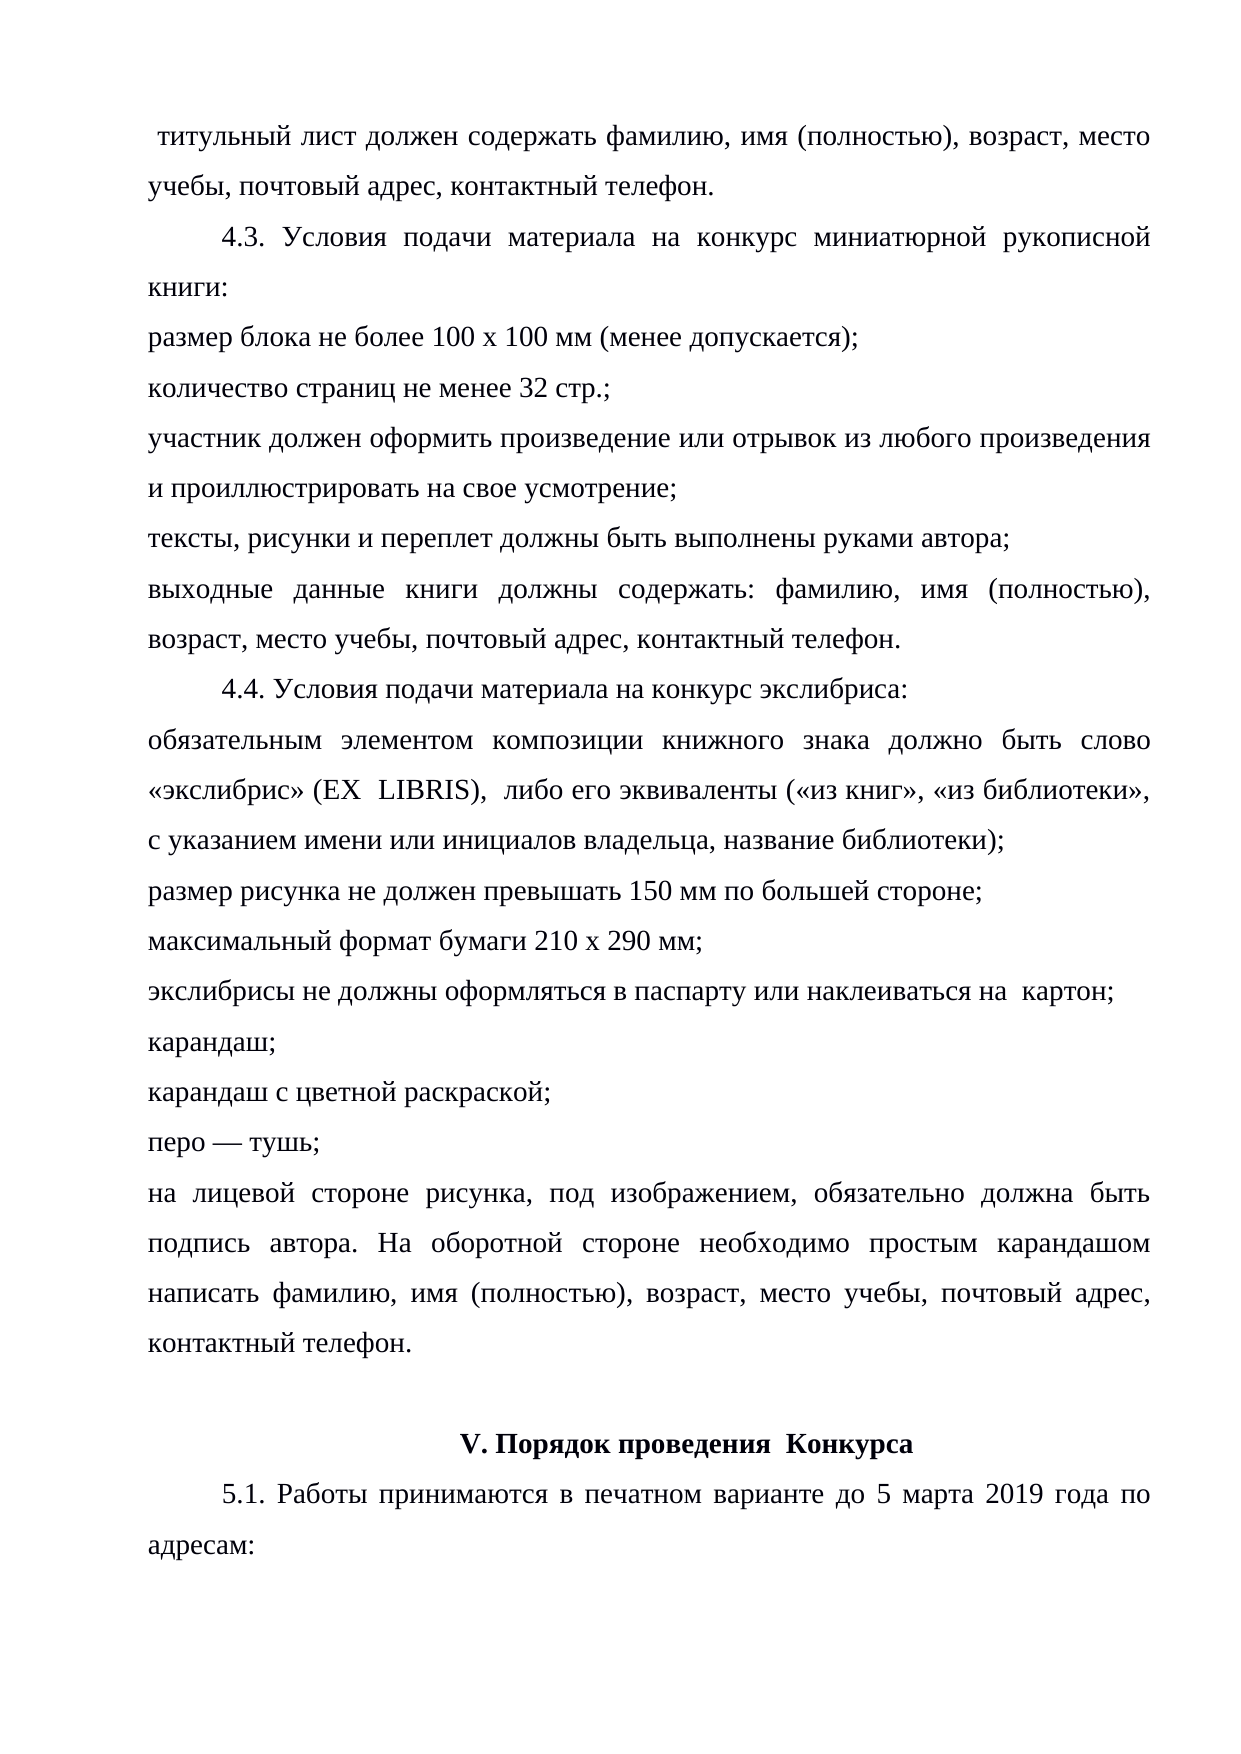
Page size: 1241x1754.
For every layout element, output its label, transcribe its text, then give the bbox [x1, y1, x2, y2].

text карандаш с цветной раскраской; [148, 1074, 1152, 1108]
text максимальный формат бумаги 210 х 290 мм; [148, 923, 1152, 957]
text на лицевой стороне рисунка, под изображением, обязательно должна быть подпись автора. На оборотной стороне необходимо простым карандашом написать фамилию, имя (полностью), возраст, место учебы, почтовый адрес, контактный телефон. [148, 1175, 1152, 1359]
text V. Порядок проведения Конкурса [148, 1426, 1152, 1460]
text размер блока не более 100 х 100 мм (менее допускается); [148, 319, 1152, 353]
text карандаш; [148, 1024, 1152, 1057]
text обязательным элементом композиции книжного знака должно быть слово «экслибрис» (ЕХ LIВRIS), либо его эквиваленты («из книг», «из библиотеки», с указанием имени или инициалов владельца, название библиотеки); [148, 722, 1152, 856]
text 5.1. Работы принимаются в печатном варианте до 5 марта 2019 года по адресам: [148, 1477, 1152, 1560]
text тексты, рисунки и переплет должны быть выполнены руками автора; [148, 521, 1152, 554]
text экслибрисы не должны оформляться в паспарту или наклеиваться на картон; [148, 973, 1152, 1007]
text выходные данные книги должны содержать: фамилию, имя (полностью), возраст, место учебы, почтовый адрес, контактный телефон. [148, 571, 1152, 655]
text титульный лист должен содержать фамилию, имя (полностью), возраст, место учебы, почтовый адрес, контактный телефон. [148, 118, 1152, 202]
text перо — тушь; [148, 1124, 1152, 1158]
text 4.4. Условия подачи материала на конкурс экслибриса: [148, 672, 1152, 705]
text участник должен оформить произведение или отрывок из любого произведения и проиллюстрировать на свое усмотрение; [148, 420, 1152, 504]
text количество страниц не менее 32 стр.; [148, 370, 1152, 403]
text размер рисунка не должен превышать 150 мм по большей стороне; [148, 873, 1152, 906]
text 4.3. Условия подачи материала на конкурс миниатюрной рукописной книги: [148, 219, 1152, 303]
